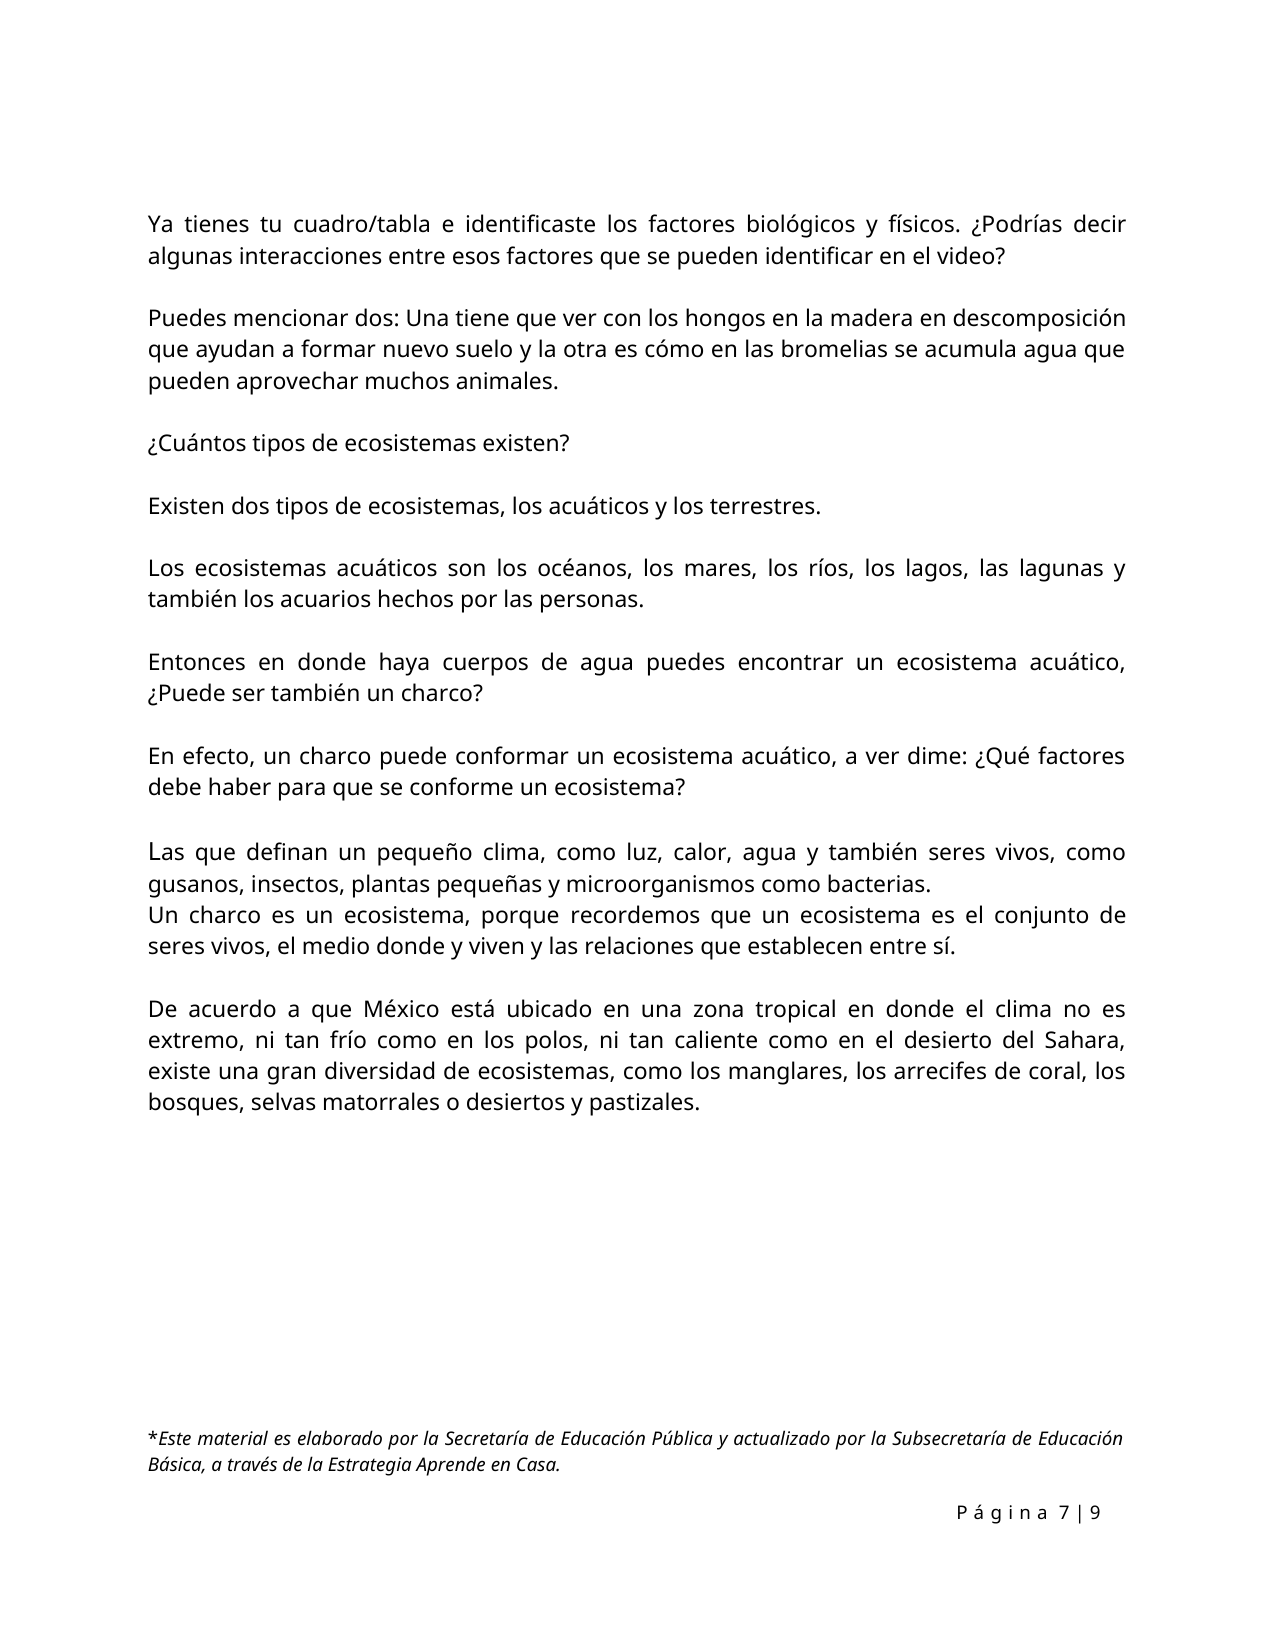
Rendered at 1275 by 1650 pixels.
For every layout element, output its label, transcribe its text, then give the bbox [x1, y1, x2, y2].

text De acuerdo a que México está ubicado en una zona tropical en donde el clima no es extremo, ni tan frío como en los polos, ni tan caliente como en el desierto del Sahara, existe una gran diversidad de ecosistemas, como los manglares, los arrecifes de coral, los bosques, selvas matorrales o desiertos y pastizales. [148, 992, 1127, 1117]
text Las que definan un pequeño clima, como luz, calor, agua y también seres vivos, como gusanos, insectos, plantas pequeñas y microorganismos como bacterias. [148, 833, 1127, 899]
text Existen dos tipos de ecosistemas, los acuáticos y los terrestres. [148, 490, 1127, 521]
text Los ecosistemas acuáticos son los océanos, los mares, los ríos, los lagos, las lagunas y también los acuarios hechos por las personas. [148, 552, 1127, 615]
text ¿Cuántos tipos de ecosistemas existen? [148, 427, 1127, 458]
text Entonces en donde haya cuerpos de agua puedes encontrar un ecosistema acuático, ¿Puede ser también un charco? [148, 646, 1127, 708]
text Puedes mencionar dos: Una tiene que ver con los hongos en la madera en descomposición que ayudan a formar nuevo suelo y la otra es cómo en las bromelias se acumula agua que pueden aprovechar muchos animales. [148, 302, 1127, 396]
text Un charco es un ecosistema, porque recordemos que un ecosistema es el conjunto de seres vivos, el medio donde y viven y las relaciones que establecen entre sí. [148, 899, 1127, 961]
text Ya tienes tu cuadro/tabla e identificaste los factores biológicos y físicos. ¿Podrías decir algunas interacciones entre esos factores que se pueden identificar en el video? [148, 208, 1127, 271]
text En efecto, un charco puede conformar un ecosistema acuático, a ver dime: ¿Qué factores debe haber para que se conforme un ecosistema? [148, 740, 1127, 802]
